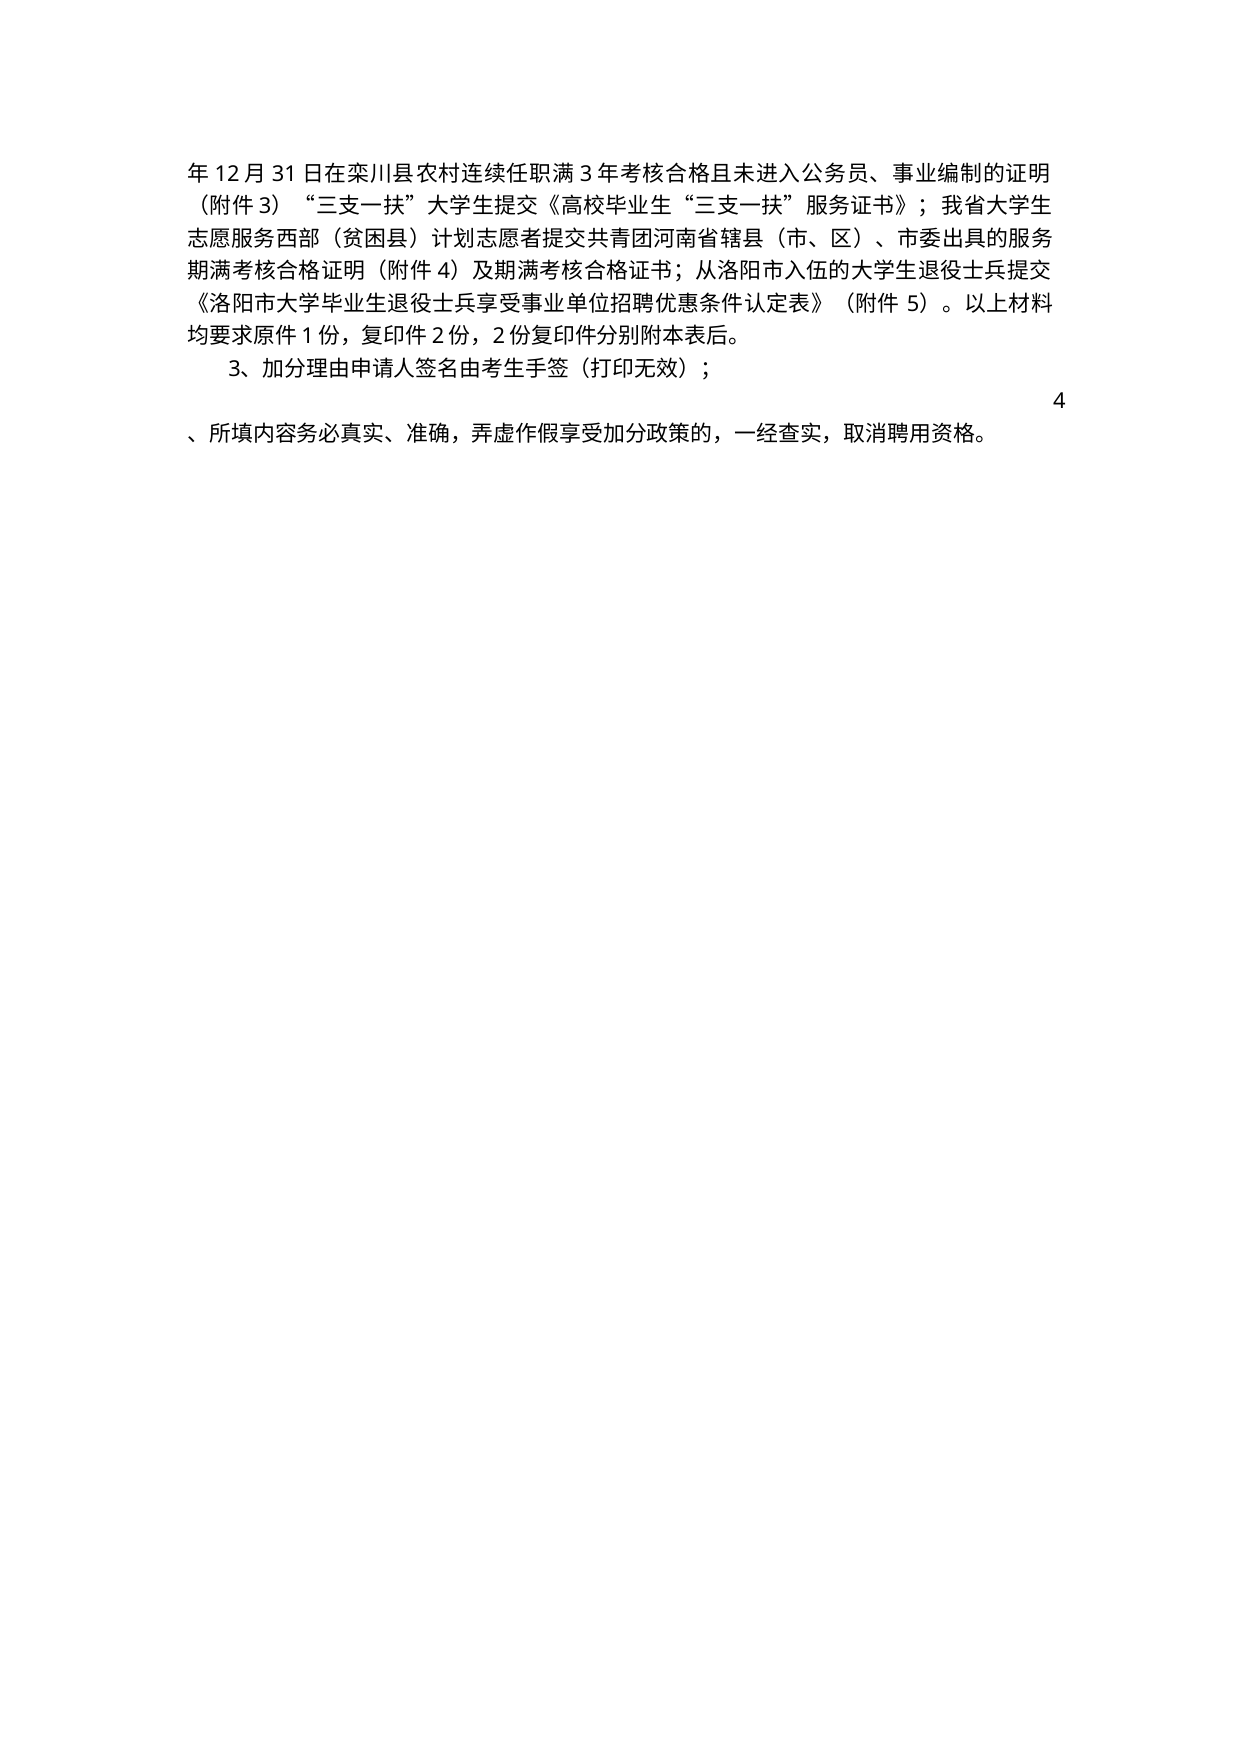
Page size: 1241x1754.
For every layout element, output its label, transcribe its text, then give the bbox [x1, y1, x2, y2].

text 3、加分理由申请人签名由考生手签（打印无效）； [187, 351, 1053, 383]
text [187, 156, 1053, 351]
text 4、所填内容务必真实、准确，弄虚作假享受加分政策的，一经查实，取消聘用资格。 [187, 383, 1053, 448]
